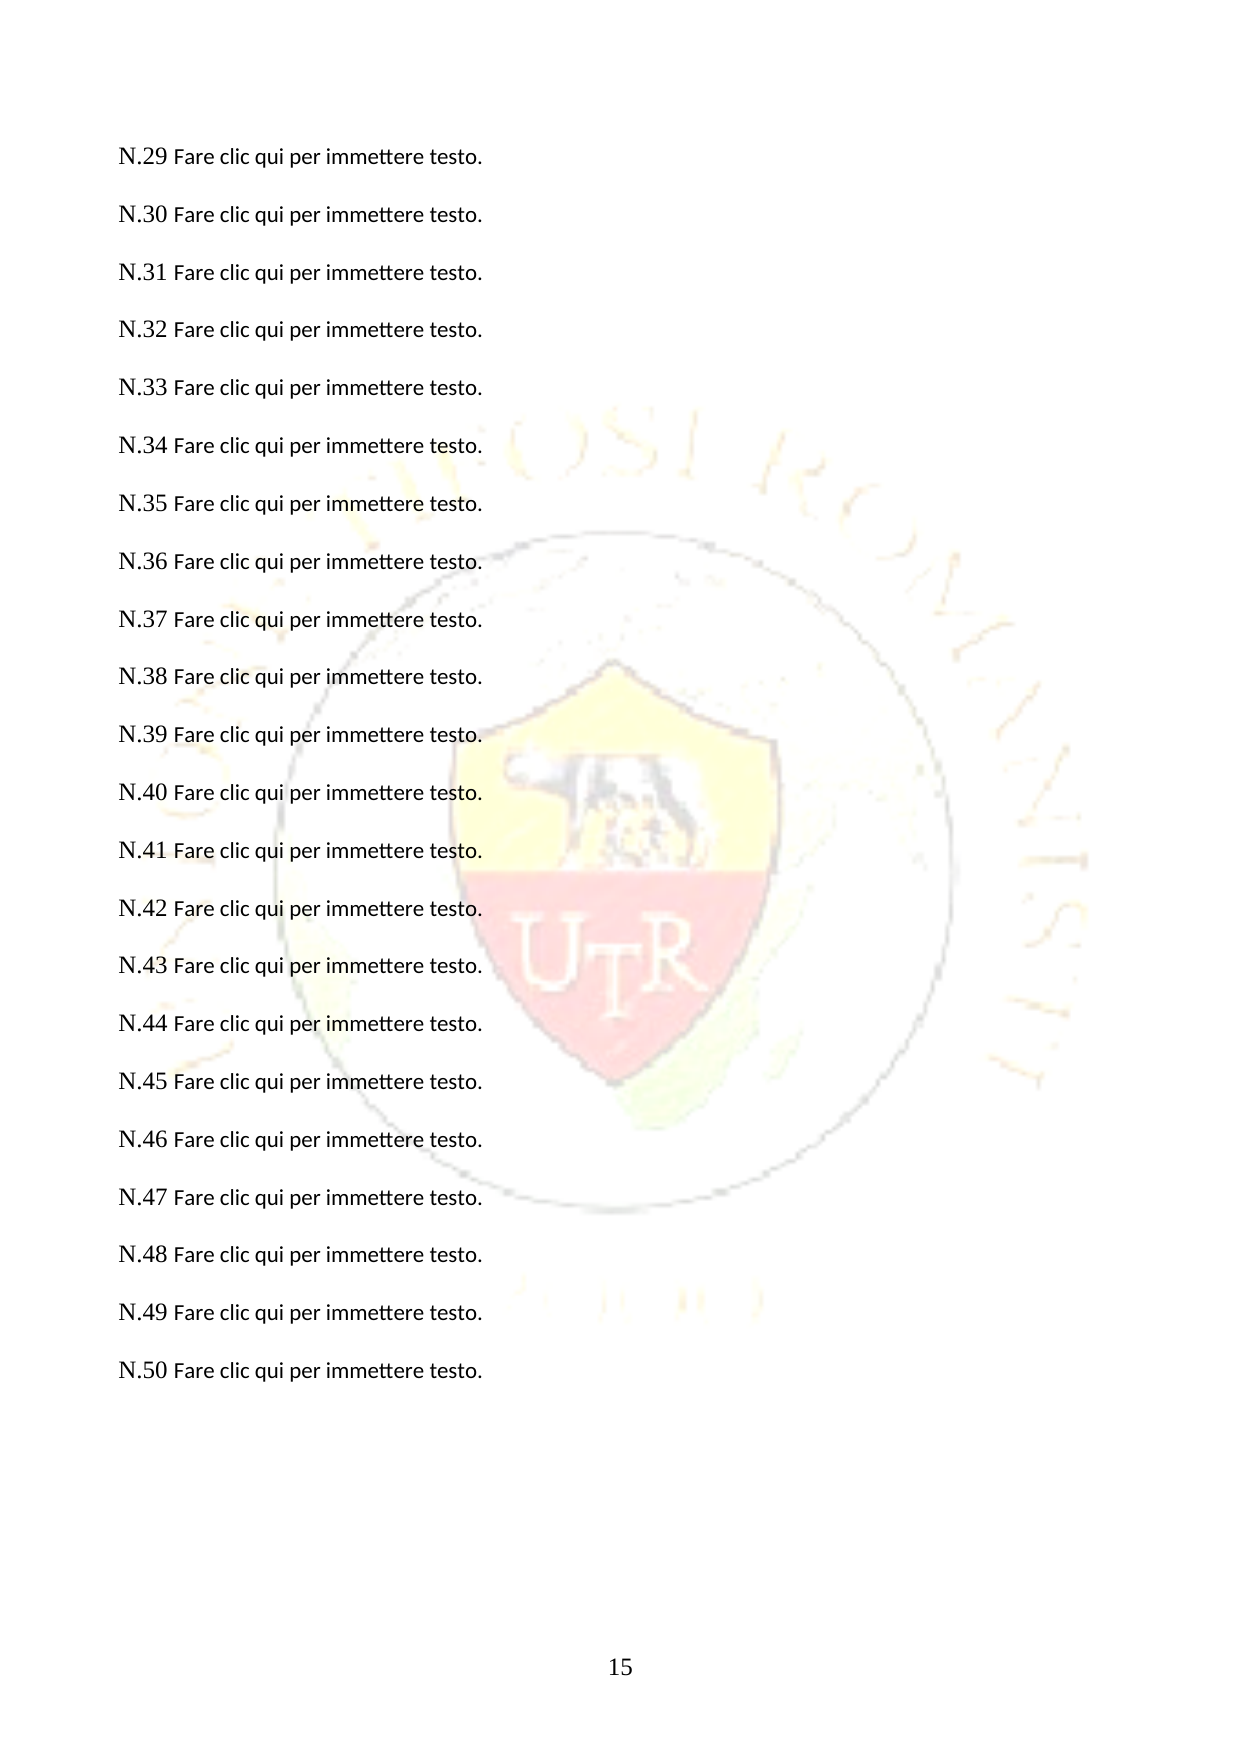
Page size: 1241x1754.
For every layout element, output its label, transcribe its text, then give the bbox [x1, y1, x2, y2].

text N.38 [118, 661, 1122, 691]
text N.48 [118, 1239, 1122, 1269]
text N.36 [118, 546, 1122, 575]
text N.45 [118, 1066, 1122, 1095]
text N.40 [118, 777, 1122, 806]
text N.42 [118, 893, 1122, 922]
text N.34 [118, 430, 1122, 459]
text N.49 [118, 1297, 1122, 1326]
text N.35 [118, 488, 1122, 517]
text N.47 [118, 1182, 1122, 1211]
text N.50 [118, 1355, 1122, 1384]
text N.44 [118, 1008, 1122, 1037]
text N.37 [118, 604, 1122, 633]
text N.43 [118, 951, 1122, 979]
text N.46 [118, 1124, 1122, 1153]
text N.41 [118, 835, 1122, 864]
text N.32 [118, 314, 1122, 344]
text N.30 [118, 199, 1122, 228]
text N.33 [118, 372, 1122, 401]
text N.39 [118, 719, 1122, 748]
text N.31 [118, 257, 1122, 286]
text N.29 [118, 141, 1122, 170]
